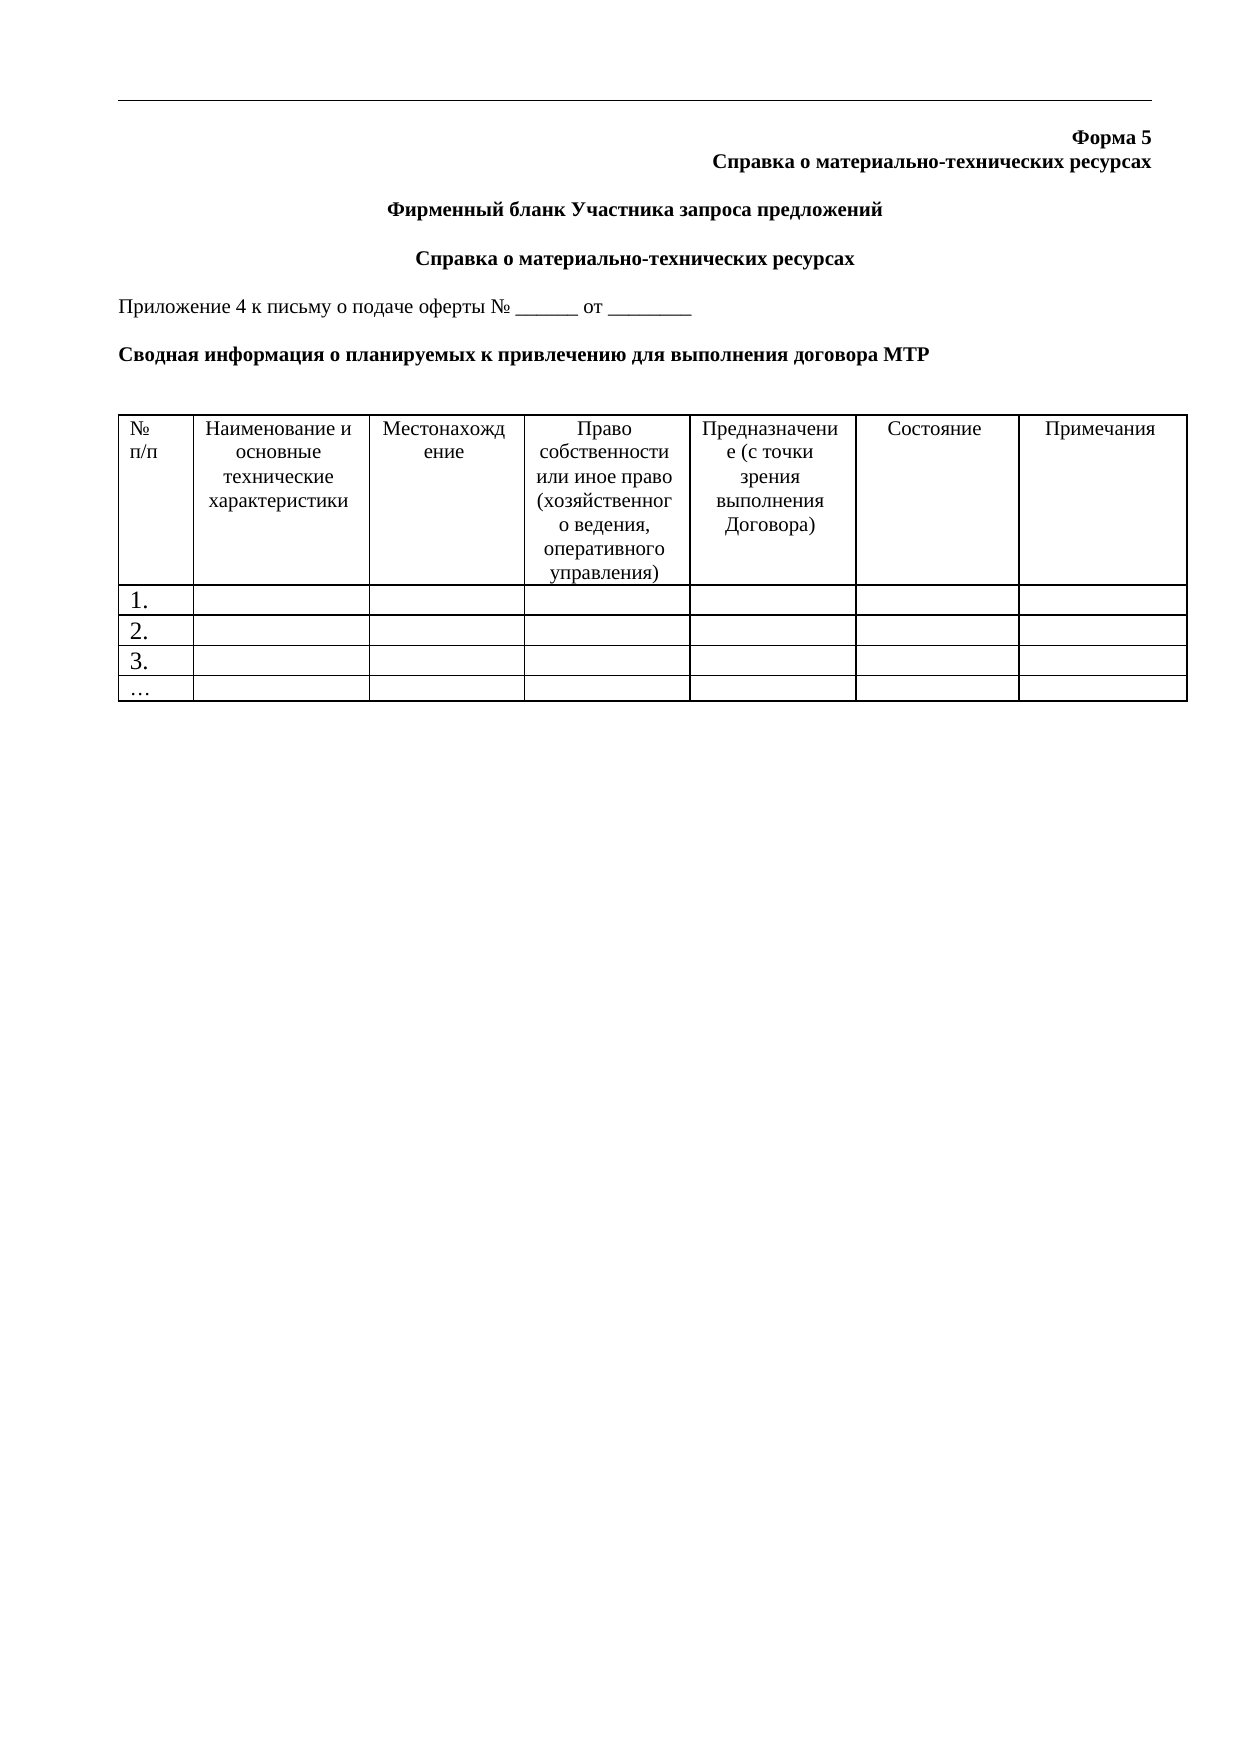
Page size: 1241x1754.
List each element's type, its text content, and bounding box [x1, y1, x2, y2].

table_header Наименование и основные технические характеристики [194, 416, 369, 584]
table_cell [194, 646, 369, 675]
table_cell [194, 616, 369, 644]
table_cell [525, 646, 689, 675]
table_cell [370, 586, 524, 614]
text Сводная информация о планируемых к привлечению для выполнения договора МТР [118, 342, 1152, 366]
text Фирменный бланк Участника запроса предложений [118, 197, 1152, 221]
table_cell [119, 586, 193, 614]
table_cell [1020, 586, 1186, 614]
table_cell [525, 616, 689, 644]
table_header Местонахождение [370, 416, 524, 584]
text Справка о материально-технических ресурсах [118, 245, 1152, 269]
table_cell [194, 676, 369, 700]
table_cell [1020, 646, 1186, 675]
table_cell [691, 676, 855, 700]
table_header № п/п [119, 416, 193, 584]
table_cell [691, 616, 855, 644]
table_cell [857, 646, 1018, 675]
table_header Примечания [1020, 416, 1186, 584]
table_header Состояние [857, 416, 1018, 584]
table_cell [691, 646, 855, 675]
table_cell [1020, 616, 1186, 644]
table_cell [525, 586, 689, 614]
table_cell [119, 616, 193, 644]
table_cell … [119, 676, 193, 700]
table_cell [857, 616, 1018, 644]
text Форма 5 [118, 125, 1152, 149]
text Справка о материально-технических ресурсах [118, 149, 1152, 173]
table_cell [370, 676, 524, 700]
table_cell [1020, 676, 1186, 700]
table_header Право собственности или иное право (хозяйственного ведения, оперативного управления) [525, 416, 689, 584]
table_cell [370, 646, 524, 675]
table_cell [857, 586, 1018, 614]
text Приложение 4 к письму о подаче оферты № ______ от ________ [118, 293, 1152, 318]
table_cell [691, 586, 855, 614]
table_cell [194, 586, 369, 614]
table_cell [857, 676, 1018, 700]
table_header Предназначение (с точки зрения выполнения Договора) [691, 416, 855, 584]
table_cell [370, 616, 524, 644]
table_cell [525, 676, 689, 700]
table_cell [119, 646, 193, 675]
